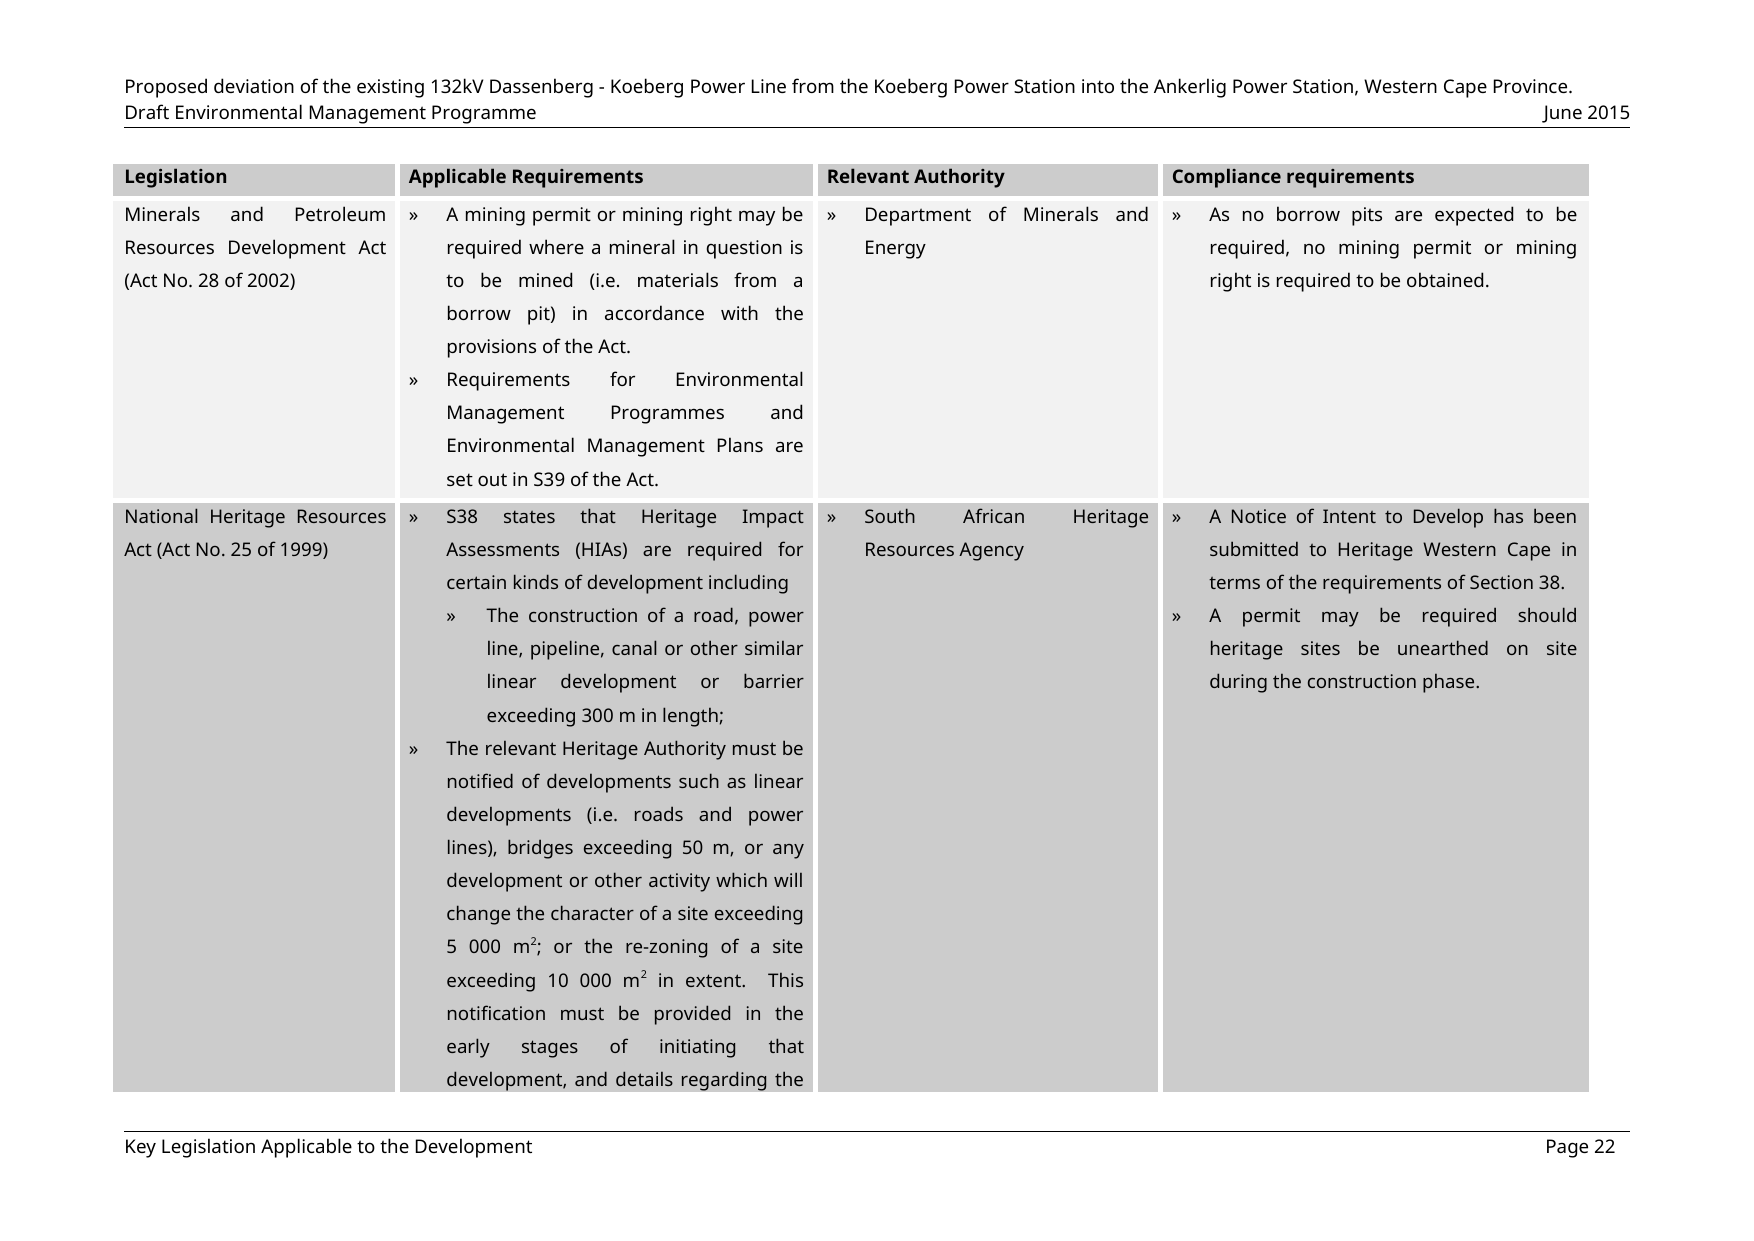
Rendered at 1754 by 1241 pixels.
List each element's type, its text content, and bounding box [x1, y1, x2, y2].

table_header Applicable Requirements [400, 164, 813, 196]
table_cell Minerals and Petroleum Resources Development Act (Act No. 28 of 2002) [113, 201, 395, 498]
table_header Legislation [113, 164, 395, 196]
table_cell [113, 503, 395, 1092]
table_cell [400, 503, 813, 1092]
table_header Compliance requirements [1163, 164, 1589, 196]
table_header Relevant Authority [818, 164, 1158, 196]
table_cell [1163, 503, 1589, 1092]
table_cell South African Heritage Resources Agency [818, 503, 1158, 1092]
table_cell Department of Minerals and Energy [818, 201, 1158, 498]
table_cell A mining permit or mining right may be required where a mineral in question is to be mined (i.e. materials from a borrow pit) in accordance with the provisions of the Act. Requirements for Environmental Management Programmes and Environmental Management Plans are set out in S39 of the Act. [400, 201, 813, 498]
table_cell As no borrow pits are expected to be required, no mining permit or mining right is required to be obtained. [1163, 201, 1589, 498]
